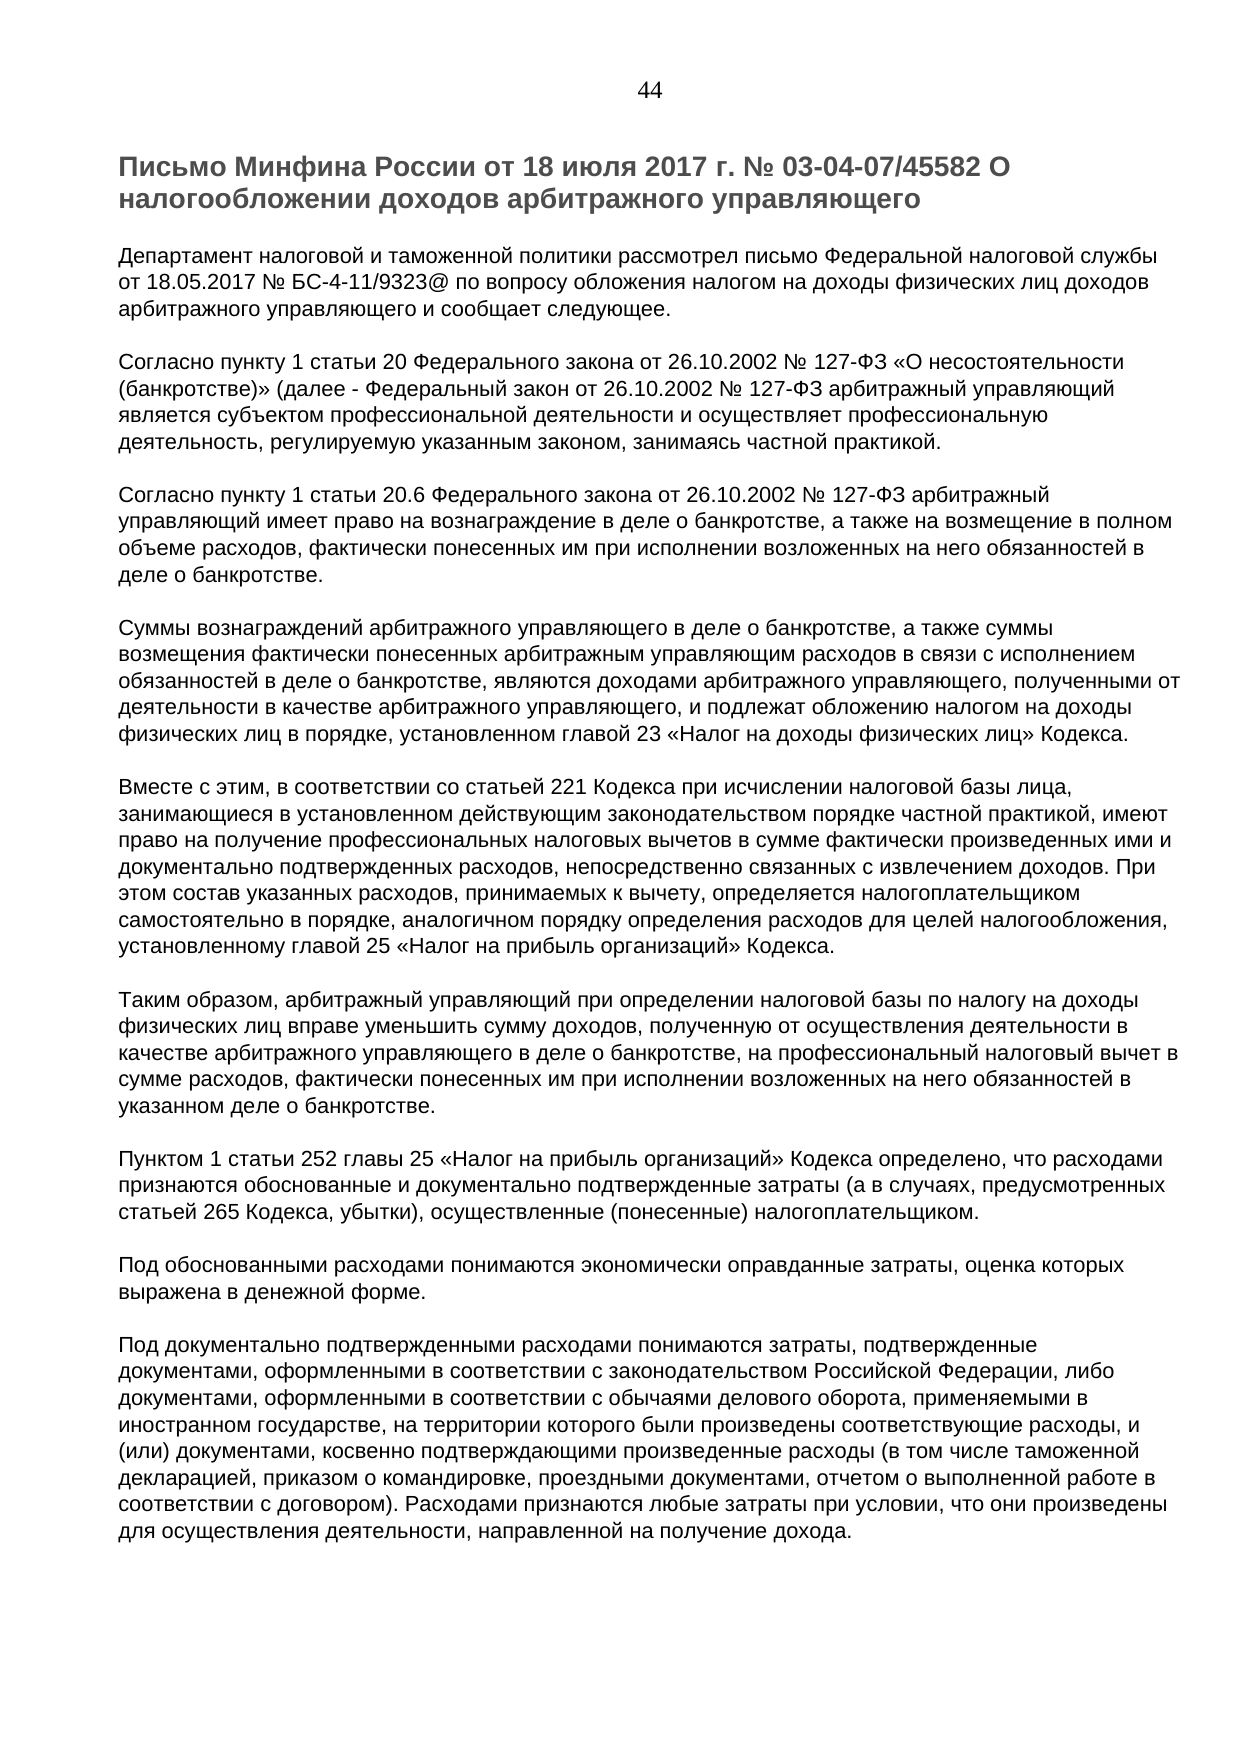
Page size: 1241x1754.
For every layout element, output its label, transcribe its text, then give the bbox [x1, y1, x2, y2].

text Под обоснованными расходами понимаются экономически оправданные затраты, оценка которых выражена в денежной форме. [118, 1251, 1181, 1304]
text Согласно пункту 1 статьи 20 Федерального закона от 26.10.2002 № 127-ФЗ «О несостоятельности (банкротстве)» (далее - Федеральный закон от 26.10.2002 № 127-ФЗ арбитражный управляющий является субъектом профессиональной деятельности и осуществляет профессиональную деятельность, регулируемую указанным законом, занимаясь частной практикой. [118, 348, 1181, 454]
text Вместе с этим, в соответствии со статьей 221 Кодекса при исчислении налоговой базы лица, занимающиеся в установленном действующим законодательством порядке частной практикой, имеют право на получение профессиональных налоговых вычетов в сумме фактически произведенных ими и документально подтвержденных расходов, непосредственно связанных с извлечением доходов. При этом состав указанных расходов, принимаемых к вычету, определяется налогоплательщиком самостоятельно в порядке, аналогичном порядку определения расходов для целей налогообложения, установленному главой 25 «Налог на прибыль организаций» Кодекса. [118, 773, 1181, 958]
text Согласно пункту 1 статьи 20.6 Федерального закона от 26.10.2002 № 127-ФЗ арбитражный управляющий имеет право на вознаграждение в деле о банкротстве, а также на возмещение в полном объеме расходов, фактически понесенных им при исполнении возложенных на него обязанностей в деле о банкротстве. [118, 480, 1181, 587]
text Письмо Минфина России от 18 июля 2017 г. № 03-04-07/45582 О налогообложении доходов арбитражного управляющего [118, 150, 1181, 215]
text Под документально подтвержденными расходами понимаются затраты, подтвержденные документами, оформленными в соответствии с законодательством Российской Федерации, либо документами, оформленными в соответствии с обычаями делового оборота, применяемыми в иностранном государстве, на территории которого были произведены соответствующие расходы, и (или) документами, косвенно подтверждающими произведенные расходы (в том числе таможенной декларацией, приказом о командировке, проездными документами, отчетом о выполненной работе в соответствии с договором). Расходами признаются любые затраты при условии, что они произведены для осуществления деятельности, направленной на получение дохода. [118, 1330, 1181, 1543]
text Департамент налоговой и таможенной политики рассмотрел письмо Федеральной налоговой службы от 18.05.2017 № БС-4-11/9323@ по вопросу обложения налогом на доходы физических лиц доходов арбитражного управляющего и сообщает следующее. [118, 241, 1181, 321]
text Суммы вознаграждений арбитражного управляющего в деле о банкротстве, а также суммы возмещения фактически понесенных арбитражным управляющим расходов в связи с исполнением обязанностей в деле о банкротстве, являются доходами арбитражного управляющего, полученными от деятельности в качестве арбитражного управляющего, и подлежат обложению налогом на доходы физических лиц в порядке, установленном главой 23 «Налог на доходы физических лиц» Кодекса. [118, 613, 1181, 746]
text Таким образом, арбитражный управляющий при определении налоговой базы по налогу на доходы физических лиц вправе уменьшить сумму доходов, полученную от осуществления деятельности в качестве арбитражного управляющего в деле о банкротстве, на профессиональный налоговый вычет в сумме расходов, фактически понесенных им при исполнении возложенных на него обязанностей в указанном деле о банкротстве. [118, 985, 1181, 1118]
text Пунктом 1 статьи 252 главы 25 «Налог на прибыль организаций» Кодекса определено, что расходами признаются обоснованные и документально подтвержденные затраты (а в случаях, предусмотренных статьей 265 Кодекса, убытки), осуществленные (понесенные) налогоплательщиком. [118, 1144, 1181, 1224]
